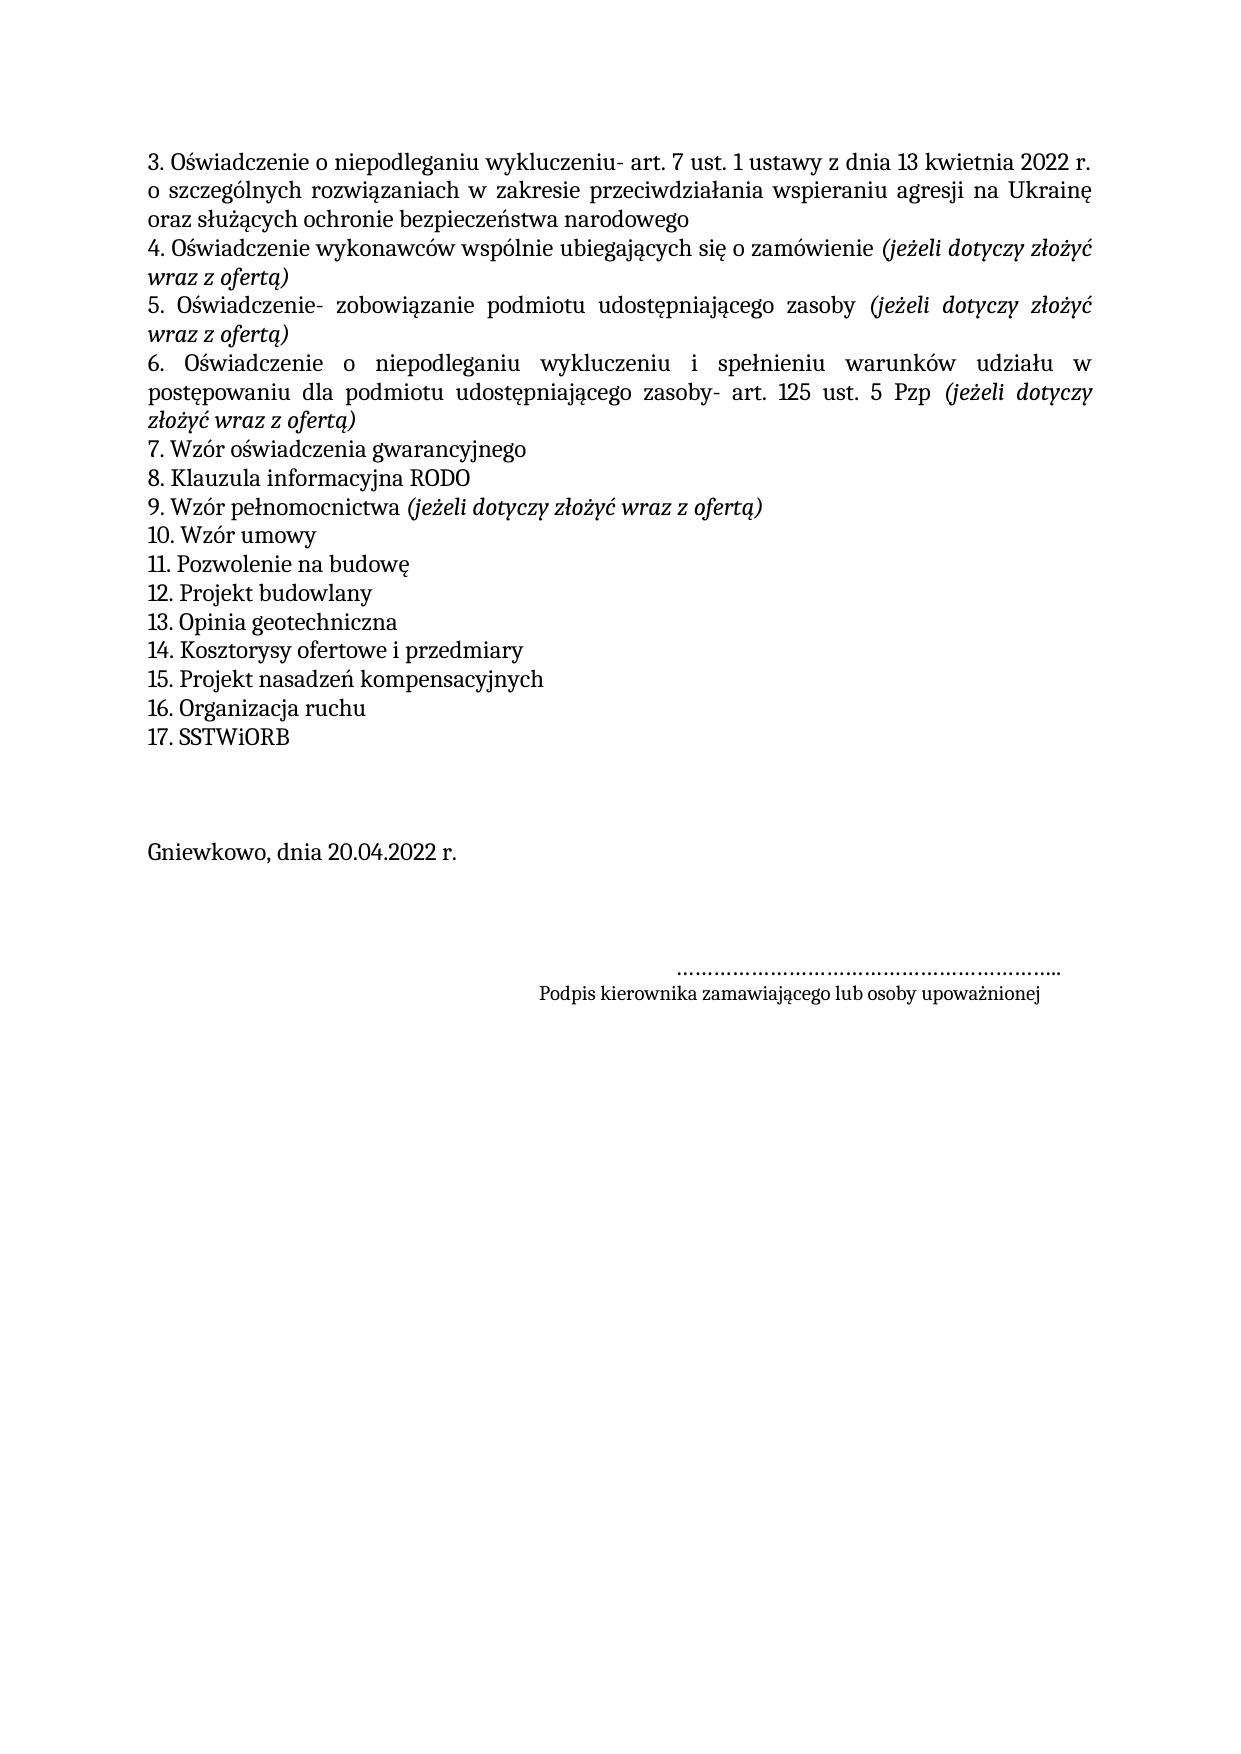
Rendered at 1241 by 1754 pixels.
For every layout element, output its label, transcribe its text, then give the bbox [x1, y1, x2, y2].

text …………………………………………………….. [148, 953, 1093, 981]
text 6. Oświadczenie o niepodleganiu wykluczeniu i spełnieniu warunków udziału w postępowaniu dla podmiotu udostępniającego zasoby- art. 125 ust. 5 Pzp (jeżeli dotyczy złożyć wraz z ofertą) [148, 349, 1093, 435]
text 13. Opinia geotechniczna [148, 608, 1093, 636]
text 8. Klauzula informacyjna RODO [148, 464, 1093, 493]
text 17. SSTWiORB [148, 723, 1093, 751]
text 7. Wzór oświadczenia gwarancyjnego [148, 435, 1093, 464]
text 15. Projekt nasadzeń kompensacyjnych [148, 665, 1093, 694]
text 11. Pozwolenie na budowę [148, 550, 1093, 579]
text 9. Wzór pełnomocnictwa (jeżeli dotyczy złożyć wraz z ofertą) [148, 493, 1093, 521]
text 12. Projekt budowlany [148, 579, 1093, 608]
text 14. Kosztorysy ofertowe i przedmiary [148, 636, 1093, 665]
text 4. Oświadczenie wykonawców wspólnie ubiegających się o zamówienie (jeżeli dotyczy złożyć wraz z ofertą) [148, 234, 1093, 291]
text 16. Organizacja ruchu [148, 694, 1093, 723]
text 5. Oświadczenie- zobowiązanie podmiotu udostępniającego zasoby (jeżeli dotyczy złożyć wraz z ofertą) [148, 291, 1093, 349]
text Podpis kierownika zamawiającego lub osoby upoważnionej [369, 981, 1093, 1005]
text 3. Oświadczenie o niepodleganiu wykluczeniu- art. 7 ust. 1 ustawy z dnia 13 kwietnia 2022 r. o szczególnych rozwiązaniach w zakresie przeciwdziałania wspieraniu agresji na Ukrainę oraz służących ochronie bezpieczeństwa narodowego [148, 148, 1093, 234]
text Gniewkowo, dnia 20.04.2022 r. [148, 838, 1093, 866]
text 10. Wzór umowy [148, 521, 1093, 550]
